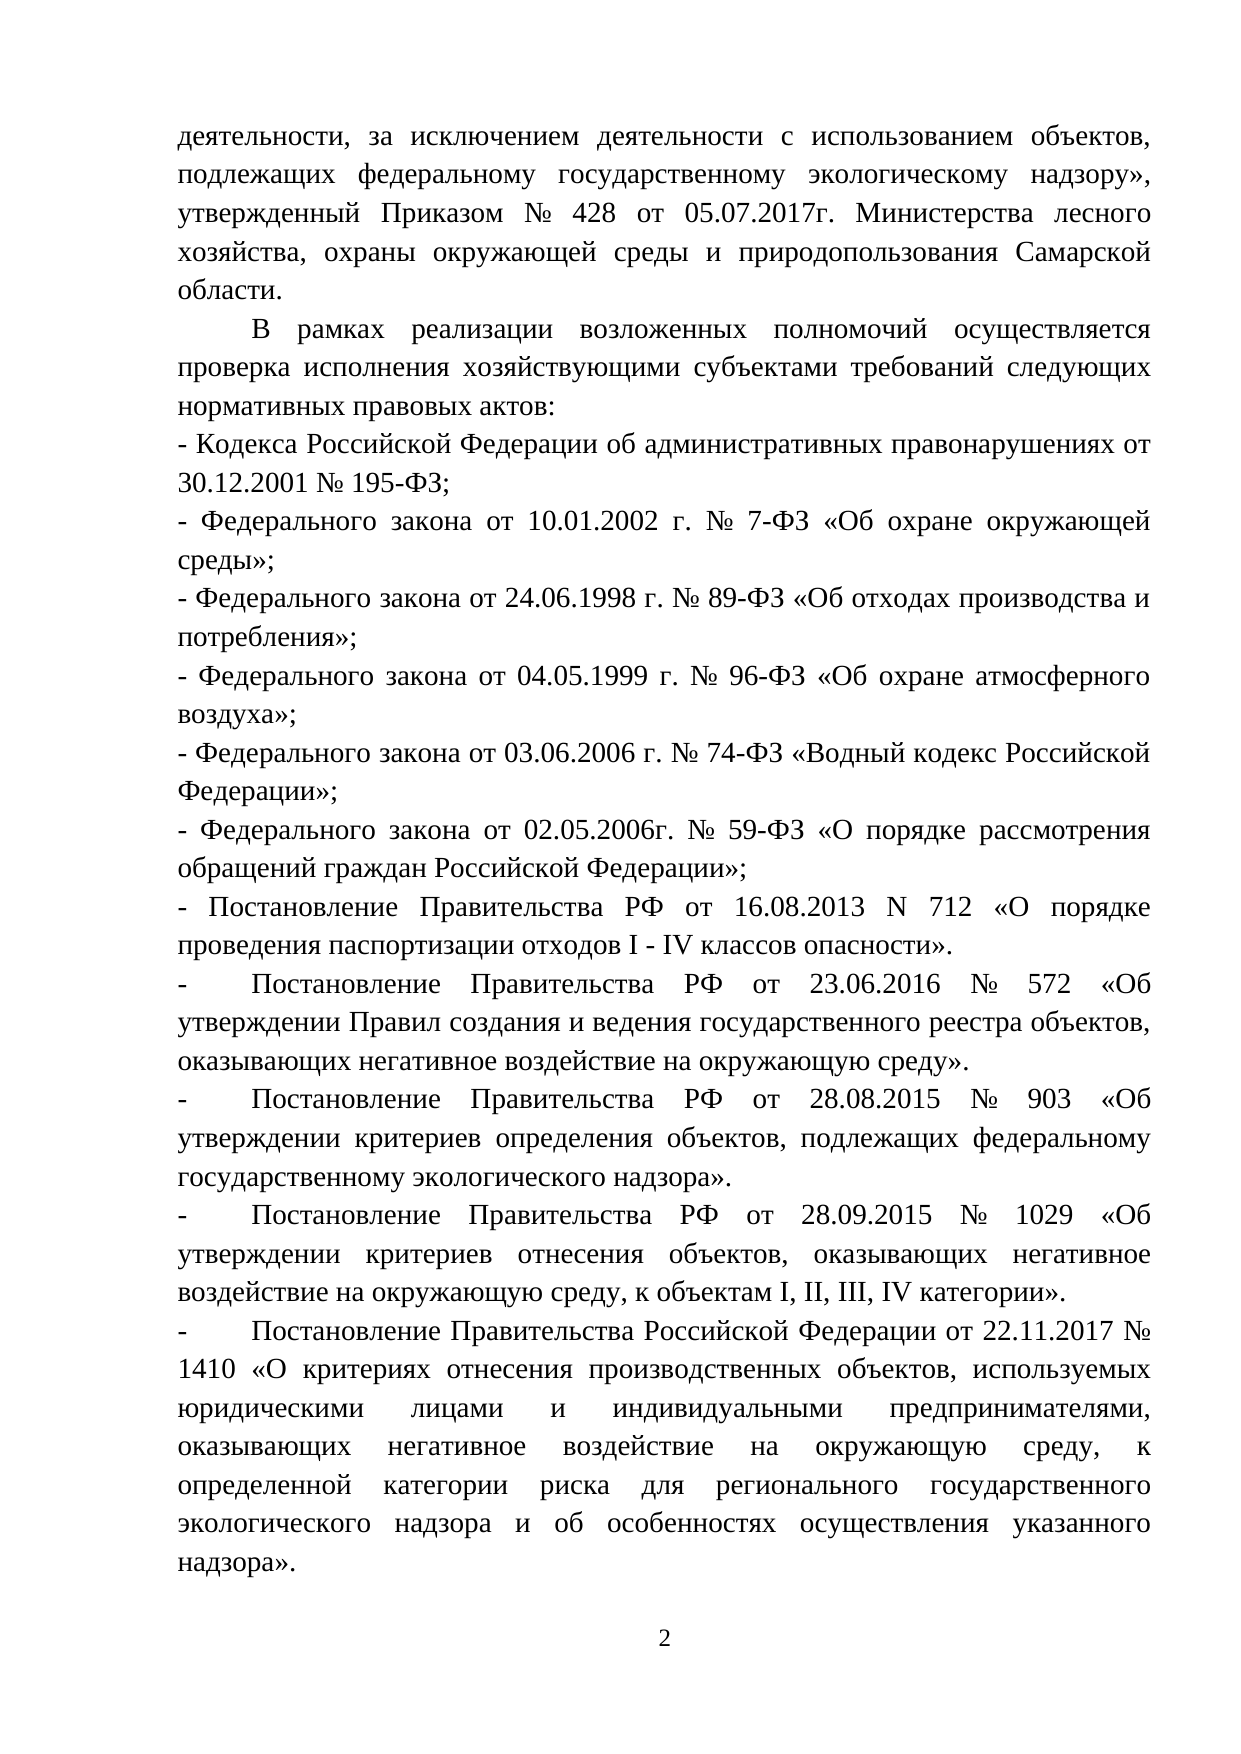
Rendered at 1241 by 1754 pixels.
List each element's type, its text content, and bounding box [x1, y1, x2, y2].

text - Кодекса Российской Федерации об административных правонарушениях от 30.12.2001 № 195-ФЗ; [177, 426, 1152, 498]
text - Федерального закона от 04.05.1999 г. № 96-ФЗ «Об охране атмосферного воздуха»; [177, 658, 1152, 730]
text - Постановление Правительства Российской Федерации от 22.11.2017 № 1410 «О критериях отнесения производственных объектов, используемых юридическими лицами и индивидуальными предпринимателями, оказывающих негативное воздействие на окружающую среду, к определенной категории риска для регионального государственного экологического надзора и об особенностях осуществления указанного надзора». [177, 1313, 1152, 1578]
text - Постановление Правительства РФ от 28.08.2015 № 903 «Об утверждении критериев определения объектов, подлежащих федеральному государственному экологического надзора». [177, 1082, 1152, 1192]
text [177, 118, 1152, 306]
text - Федерального закона от 24.06.1998 г. № 89-ФЗ «Об отходах производства и потребления»; [177, 581, 1152, 653]
text - Федерального закона от 02.05.2006г. № 59-ФЗ «О порядке рассмотрения обращений граждан Российской Федерации»; [177, 812, 1152, 884]
text - Постановление Правительства РФ от 28.09.2015 № 1029 «Об утверждении критериев отнесения объектов, оказывающих негативное воздействие на окружающую среду, к объектам I, II, III, IV категории». [177, 1197, 1152, 1308]
text - Постановление Правительства РФ от 23.06.2016 № 572 «Об утверждении Правил создания и ведения государственного реестра объектов, оказывающих негативное воздействие на окружающую среду». [177, 966, 1152, 1077]
text - Федерального закона от 10.01.2002 г. № 7-ФЗ «Об охране окружающей среды»; [177, 503, 1152, 576]
text - Постановление Правительства РФ от 16.08.2013 N 712 «О порядке проведения паспортизации отходов I - IV классов опасности». [177, 889, 1152, 961]
text В рамках реализации возложенных полномочий осуществляется проверка исполнения хозяйствующими субъектами требований следующих нормативных правовых актов: [177, 311, 1152, 421]
text - Федерального закона от 03.06.2006 г. № 74-ФЗ «Водный кодекс Российской Федерации»; [177, 735, 1152, 807]
